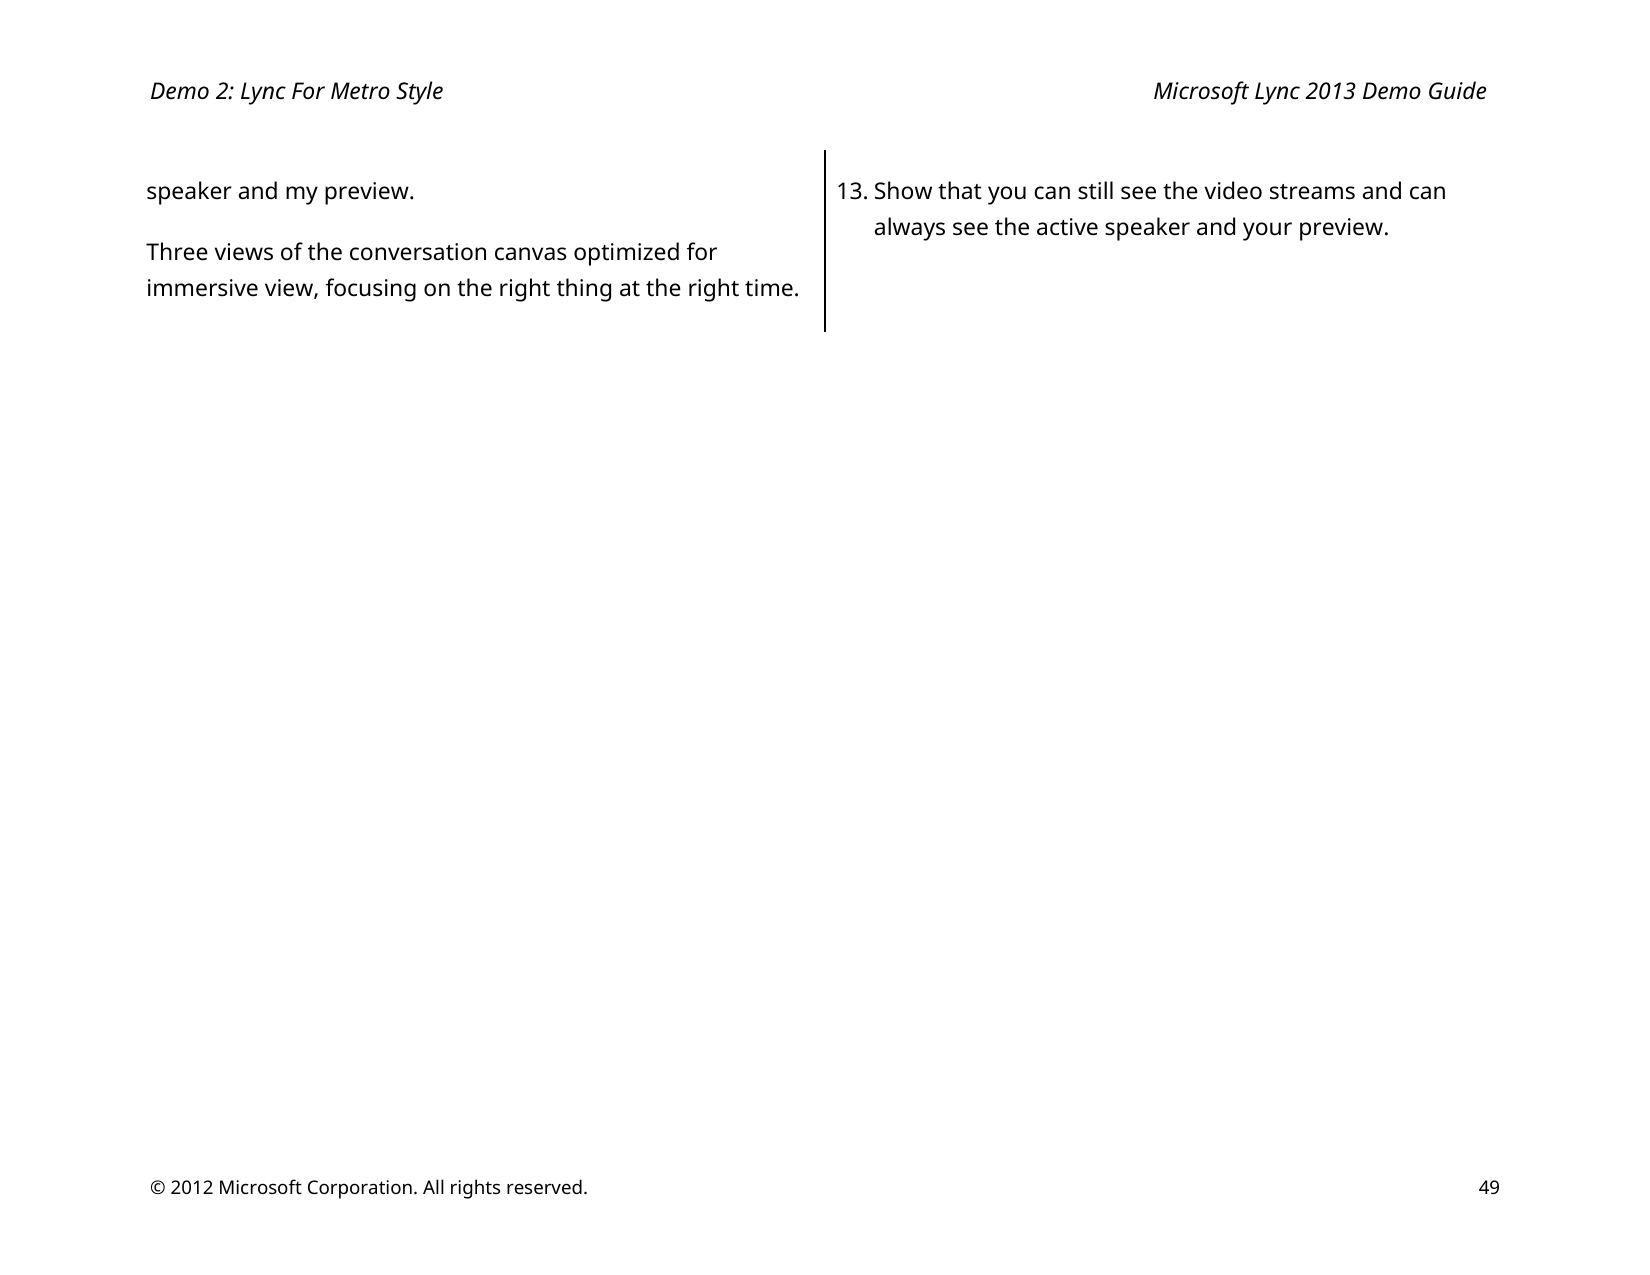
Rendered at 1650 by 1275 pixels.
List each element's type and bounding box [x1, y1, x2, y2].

table_cell [135, 150, 824, 332]
table_cell [826, 150, 1515, 332]
